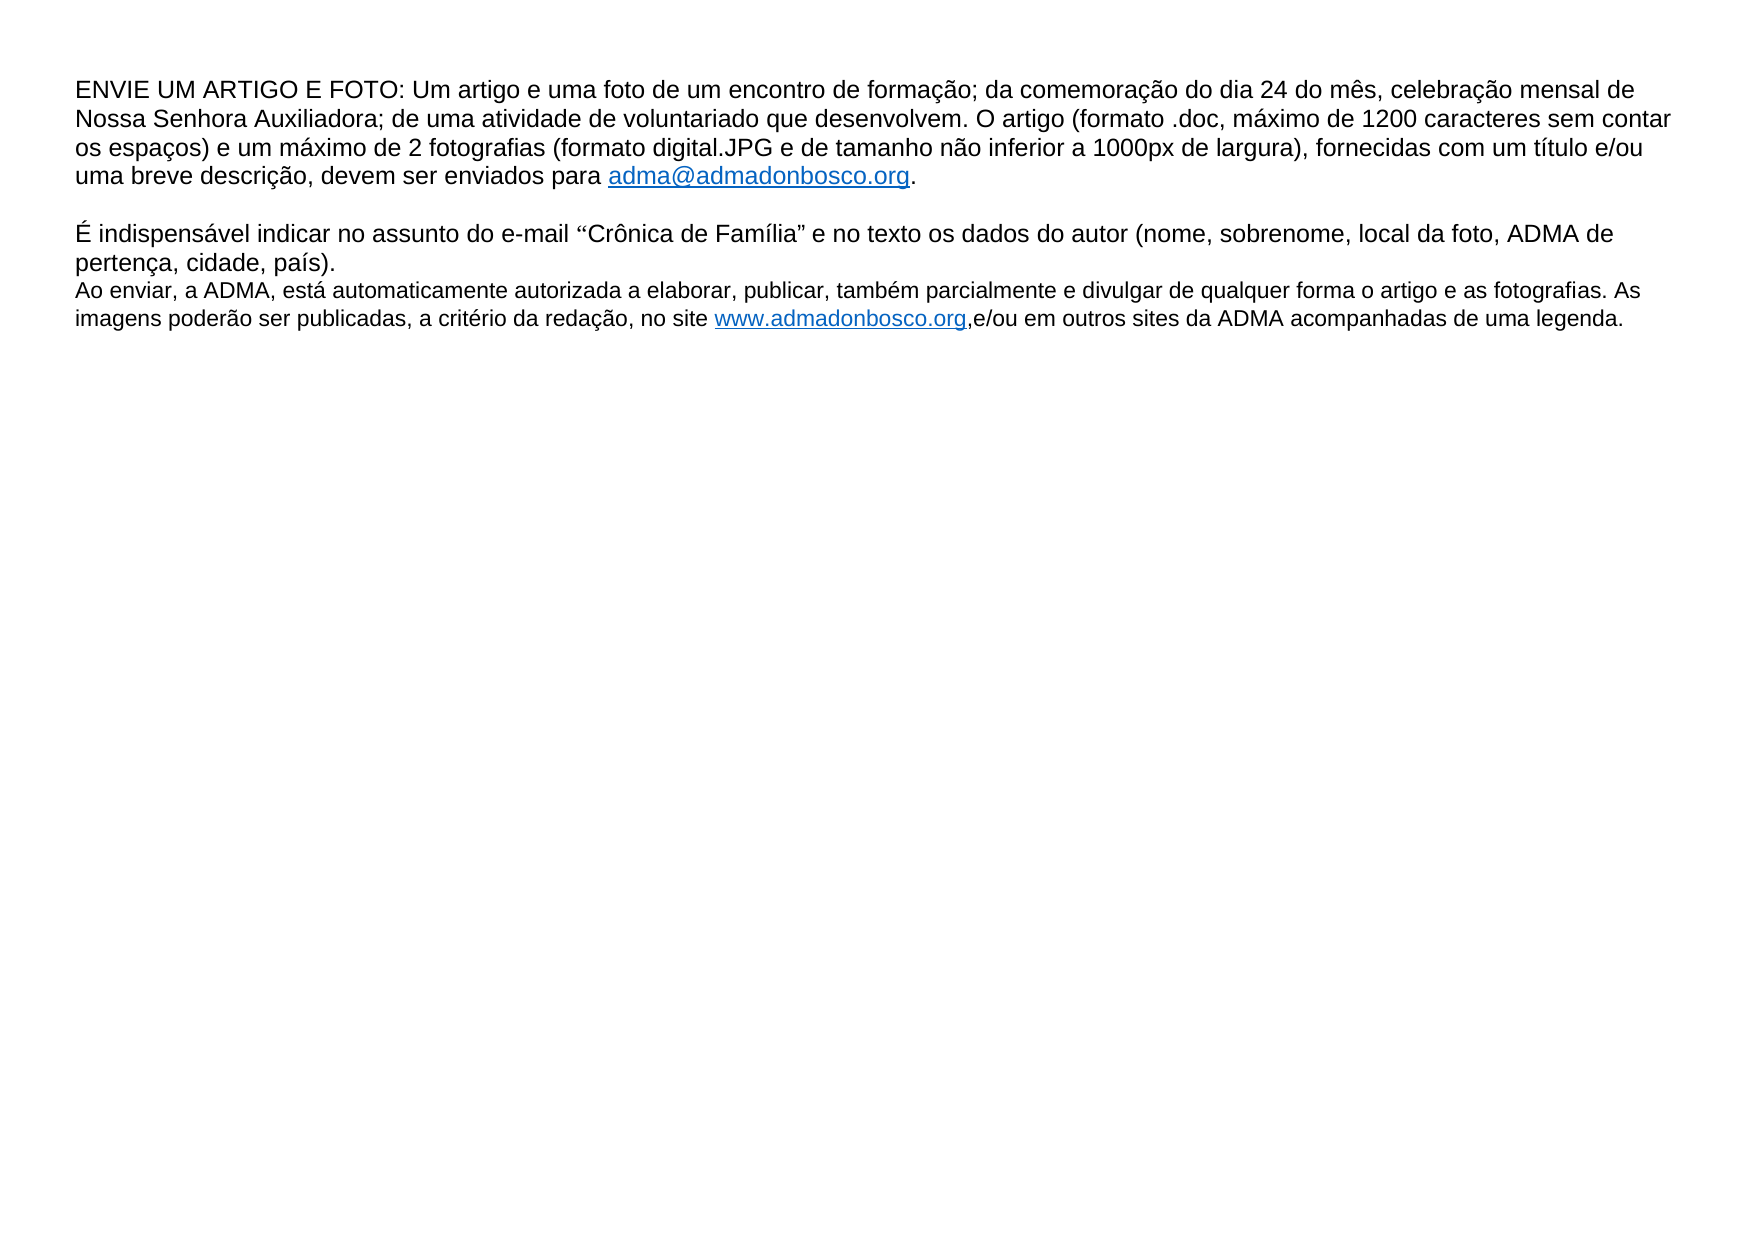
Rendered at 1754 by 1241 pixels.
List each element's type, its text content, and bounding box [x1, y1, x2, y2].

text É indispensável indicar no assunto do e-mail “Crônica de Família” e no texto os dados do autor (nome, sobrenome, local da foto, ADMA de pertença, cidade, país). Ao enviar, a ADMA, está automaticamente autorizada a elaborar, publicar, também parcialmente e divulgar de qualquer forma o artigo e as fotografias. As imagens poderão ser publicadas, a critério da redação, no site www.admadonbosco.org,e/ou em outros sites da ADMA acompanhadas de uma legenda. [75, 219, 1679, 332]
text ENVIE UM ARTIGO E FOTO: Um artigo e uma foto de um encontro de formação; da comemoração do dia 24 do mês, celebração mensal de Nossa Senhora Auxiliadora; de uma atividade de voluntariado que desenvolvem. O artigo (formato .doc, máximo de 1200 caracteres sem contar os espaços) e um máximo de 2 fotografias (formato digital.JPG e de tamanho não inferior a 1000px de largura), fornecidas com um título e/ou uma breve descrição, devem ser enviados para adma@admadonbosco.org. [75, 75, 1679, 190]
